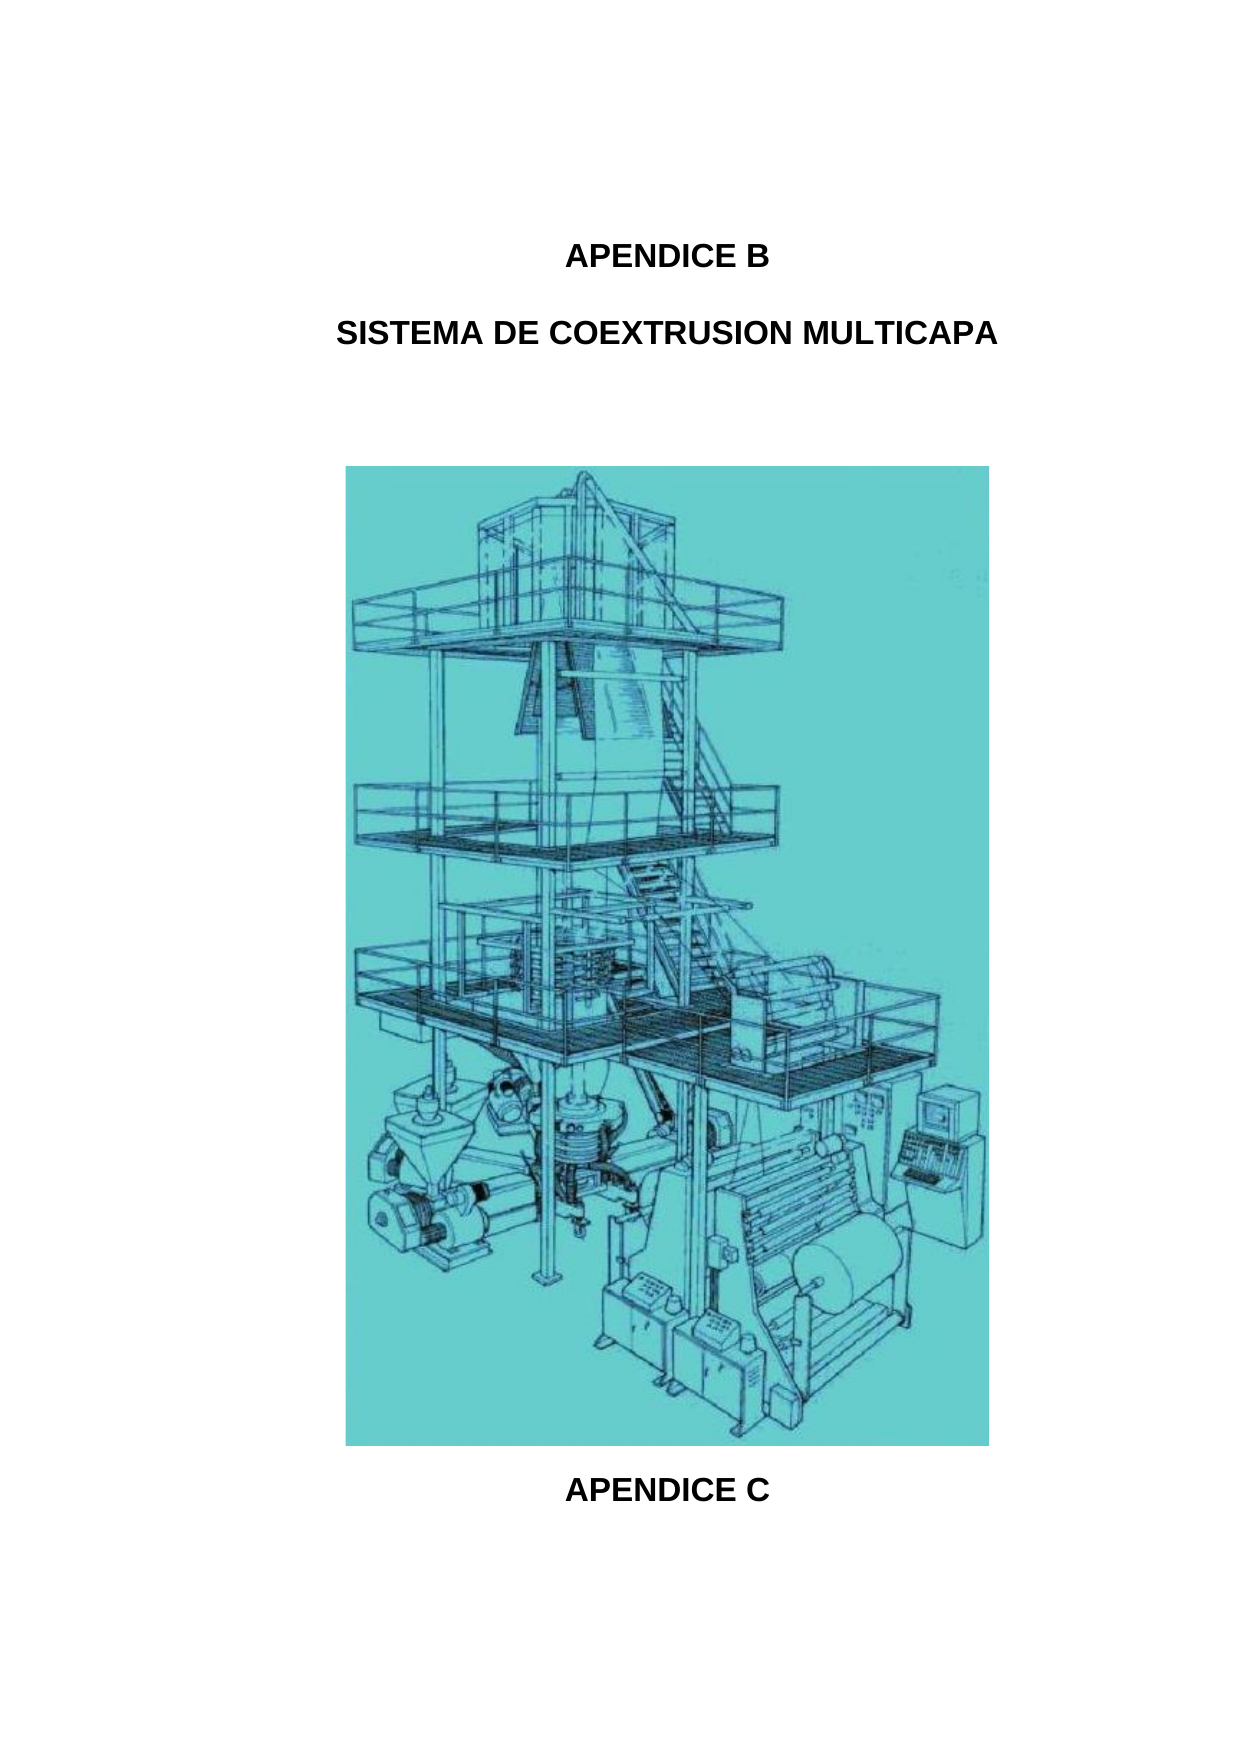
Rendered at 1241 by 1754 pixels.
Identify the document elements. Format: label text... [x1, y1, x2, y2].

text APENDICE B [236, 236, 1098, 275]
picture [345, 466, 990, 1446]
text APENDICE C [236, 1470, 1098, 1508]
text SISTEMA DE COEXTRUSION MULTICAPA [236, 313, 1098, 352]
